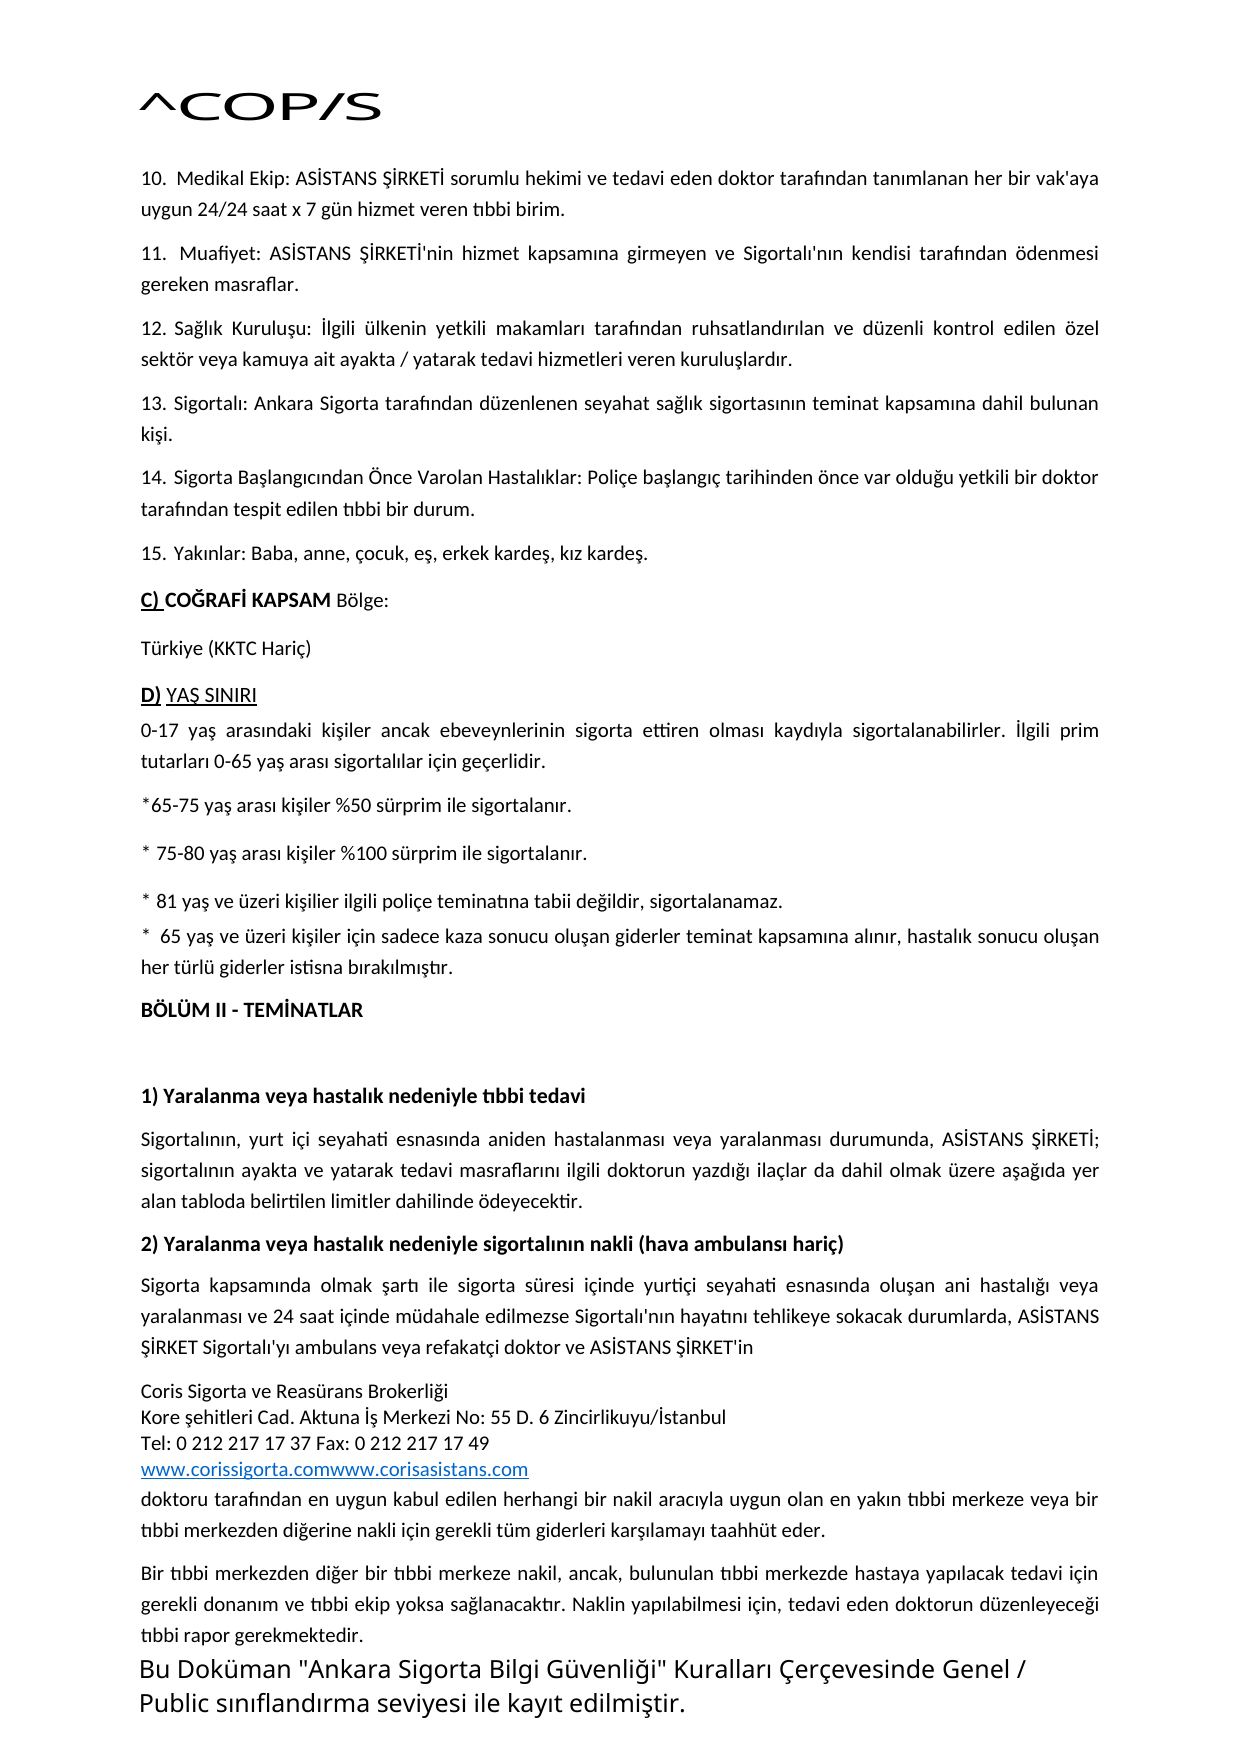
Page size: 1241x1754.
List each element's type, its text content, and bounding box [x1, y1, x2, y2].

text Bir tıbbi merkezden diğer bir tıbbi merkeze nakil, ancak, bulunulan tıbbi merkezde hastaya yapılacak tedavi için gerekli donanım ve tıbbi ekip yoksa sağlanacaktır. Naklin yapılabilmesi için, tedavi eden doktorun düzenleyeceği tıbbi rapor gerekmektedir. [141, 1556, 1101, 1649]
list YAŞ SINIRI [141, 665, 1103, 712]
list COĞRAFİ KAPSAM Bölge: Türkiye (KKTC Hariç) [141, 570, 417, 665]
text BÖLÜM II - TEMİNATLAR [141, 1000, 1103, 1022]
list Yaralanma veya hastalık nedeniyle sigortalının nakli (hava ambulansı hariç) [141, 1234, 1103, 1256]
list Yakınlar: Baba, anne, çocuk, eş, erkek kardeş, kız kardeş. [141, 522, 1103, 570]
text *65-75 yaş arası kişiler %50 sürprim ile sigortalanır. [141, 774, 1103, 822]
list 75-80 yaş arası kişiler %100 sürprim ile sigortalanır. [141, 822, 1103, 871]
text Kore şehitleri Cad. Aktuna İş Merkezi No: 55 D. 6 Zincirlikuyu/İstanbul Tel: 0 212 217 17 37 Fax: 0 212 217 17 49 www.corissigorta.comwww.corisasistans.com [141, 1403, 728, 1481]
text Sigorta kapsamında olmak şartı ile sigorta süresi içinde yurtiçi seyahati esnasında oluşan ani hastalığı veya yaralanması ve 24 saat içinde müdahale edilmezse Sigortalı'nın hayatını tehlikeye sokacak durumlarda, ASİSTANS ŞİRKET Sigortalı'yı ambulans veya refakatçi doktor ve ASİSTANS ŞİRKET'in [141, 1267, 1101, 1361]
text 0-17 yaş arasındaki kişiler ancak ebeveynlerinin sigorta ettiren olması kaydıyla sigortalanabilirler. İlgili prim tutarları 0-65 yaş arası sigortalılar için geçerlidir. [141, 712, 1101, 774]
list Sağlık Kuruluşu: İlgili ülkenin yetkili makamları tarafından ruhsatlandırılan ve düzenli kontrol edilen özel sektör veya kamuya ait ayakta / yatarak tedavi hizmetleri veren kuruluşlardır. [141, 311, 1101, 373]
list Medikal Ekip: ASİSTANS ŞİRKETİ sorumlu hekimi ve tedavi eden doktor tarafından tanımlanan her bir vak'aya uygun 24/24 saat x 7 gün hizmet veren tıbbi birim. [141, 161, 1101, 223]
text Coris Sigorta ve Reasürans Brokerliği [141, 1377, 1103, 1403]
list Sigorta Başlangıcından Önce Varolan Hastalıklar: Poliçe başlangıç tarihinden önce var olduğu yetkili bir doktor tarafından tespit edilen tıbbi bir durum. [141, 459, 1101, 522]
list Sigortalı: Ankara Sigorta tarafından düzenlenen seyahat sağlık sigortasının teminat kapsamına dahil bulunan kişi. [141, 385, 1101, 447]
text Sigortalının, yurt içi seyahati esnasında aniden hastalanması veya yaralanması durumunda, ASİSTANS ŞİRKETİ; sigortalının ayakta ve yatarak tedavi masraflarını ilgili doktorun yazdığı ilaçlar da dahil olmak üzere aşağıda yer alan tabloda belirtilen limitler dahilinde ödeyecektir. [141, 1121, 1101, 1214]
list Muafiyet: ASİSTANS ŞİRKETİ'nin hizmet kapsamına girmeyen ve Sigortalı'nın kendisi tarafından ödenmesi gereken masraflar. [141, 235, 1101, 298]
list 65 yaş ve üzeri kişiler için sadece kaza sonucu oluşan giderler teminat kapsamına alınır, hastalık sonucu oluşan her türlü giderler istisna bırakılmıştır. [141, 918, 1101, 981]
list Yaralanma veya hastalık nedeniyle tıbbi tedavi [141, 1086, 1103, 1107]
list 81 yaş ve üzeri kişilier ilgili poliçe teminatına tabii değildir, sigortalanamaz. [141, 871, 1103, 918]
text doktoru tarafından en uygun kabul edilen herhangi bir nakil aracıyla uygun olan en yakın tıbbi merkeze veya bir tıbbi merkezden diğerine nakli için gerekli tüm giderleri karşılamayı taahhüt eder. [141, 1481, 1101, 1543]
